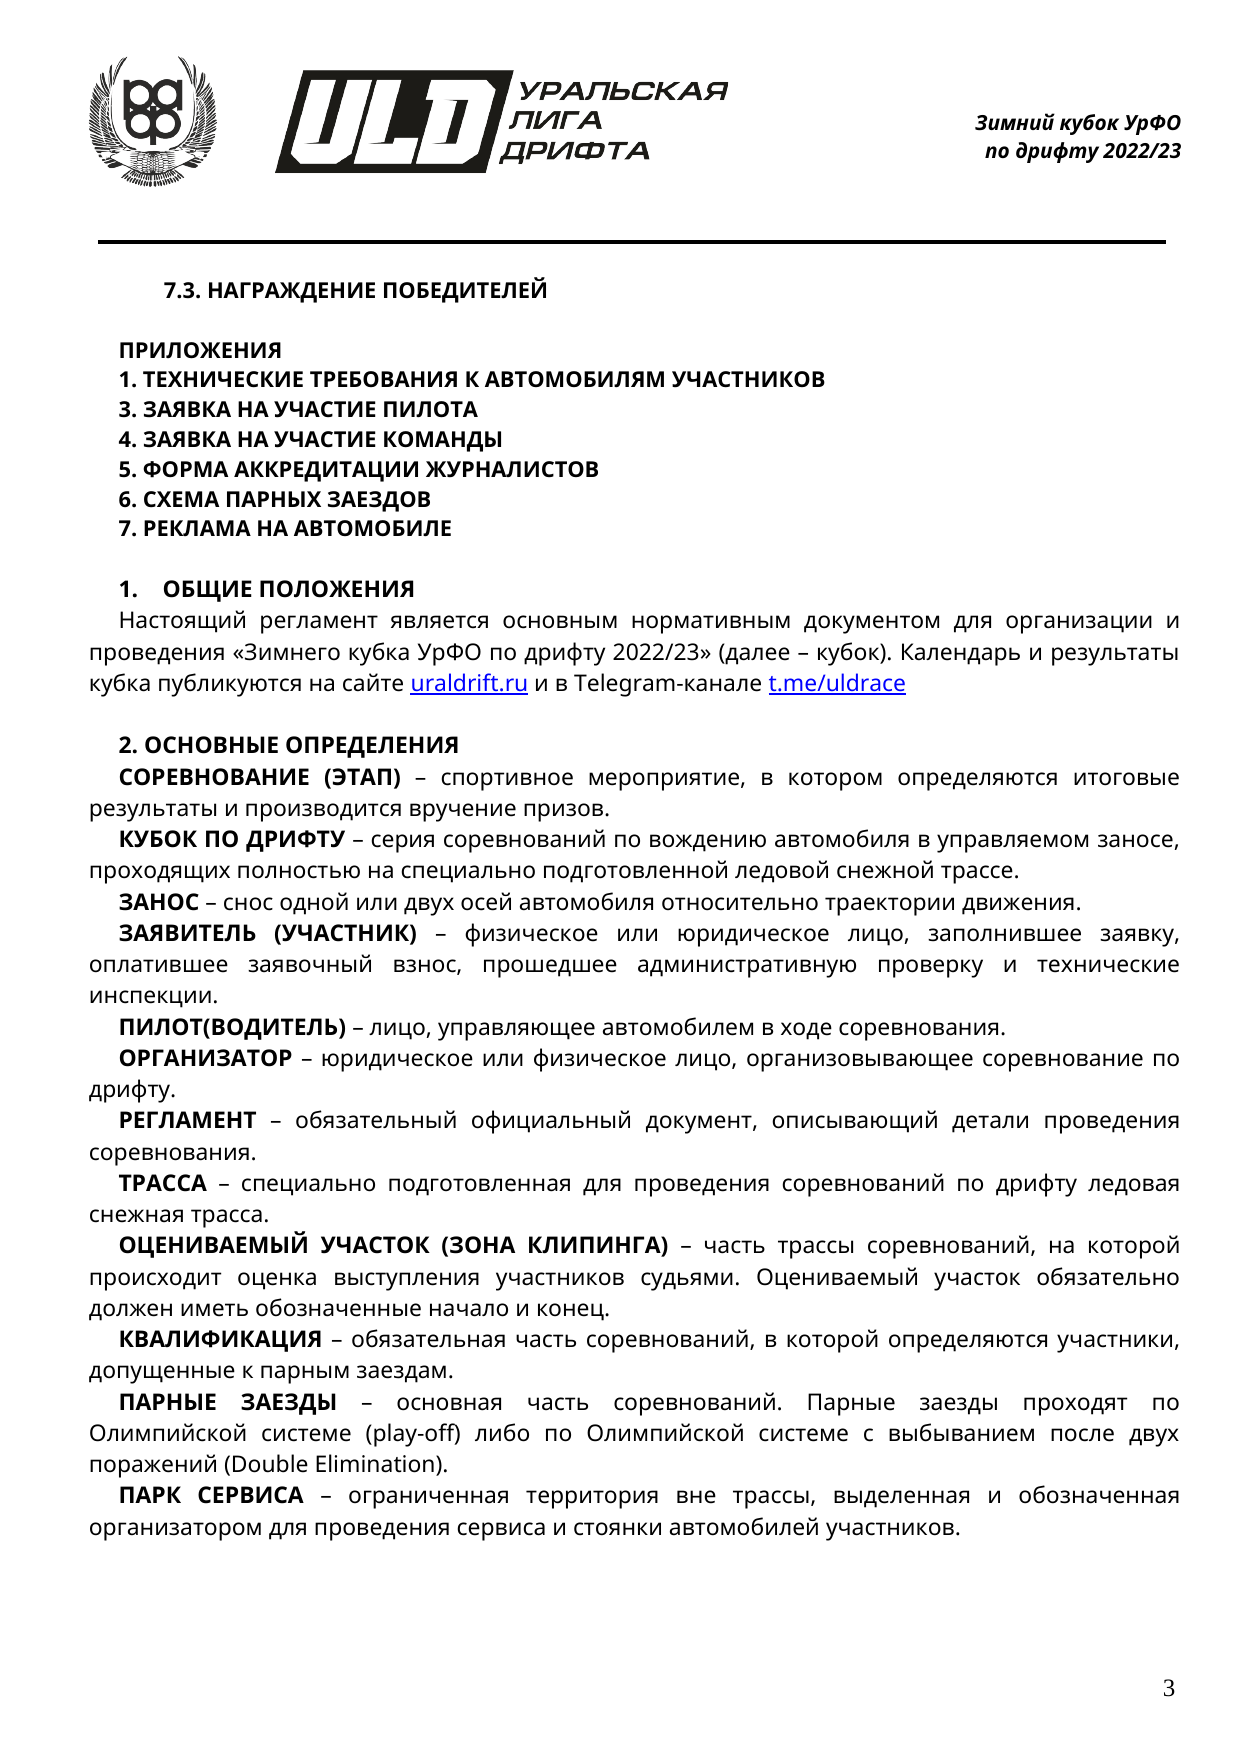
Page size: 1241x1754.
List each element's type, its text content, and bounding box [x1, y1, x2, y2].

text ТРАССА – специально подготовленная для проведения соревнований по дрифту ледовая снежная трасса. [89, 1167, 1181, 1229]
text 6. СХЕМА ПАРНЫХ ЗАЕЗДОВ [89, 484, 1181, 513]
text 4. ЗАЯВКА НА УЧАСТИЕ КОМАНДЫ [89, 424, 1181, 454]
text РЕГЛАМЕНТ – обязательный официальный документ, описывающий детали проведения соревнования. [89, 1104, 1181, 1167]
picture [88, 56, 729, 187]
text 7.3. НАГРАЖДЕНИЕ ПОБЕДИТЕЛЕЙ [89, 275, 1181, 305]
text 1. ТЕХНИЧЕСКИЕ ТРЕБОВАНИЯ К АВТОМОБИЛЯМ УЧАСТНИКОВ [89, 364, 1181, 394]
text ОРГАНИЗАТОР – юридическое или физическое лицо, организовывающее соревнование по дрифту. [89, 1042, 1181, 1104]
text ПАРК СЕРВИСА – ограниченная территория вне трассы, выделенная и обозначенная организатором для проведения сервиса и стоянки автомобилей участников. [89, 1479, 1181, 1542]
text 2. ОСНОВНЫЕ ОПРЕДЕЛЕНИЯ [89, 729, 1181, 761]
text ПИЛОТ(ВОДИТЕЛЬ) – лицо, управляющее автомобилем в ходе соревнования. [89, 1011, 1181, 1042]
text 5. ФОРМА АККРЕДИТАЦИИ ЖУРНАЛИСТОВ [89, 454, 1181, 484]
text ЗАНОС – снос одной или двух осей автомобиля относительно траектории движения. [89, 886, 1181, 917]
text СОРЕВНОВАНИЕ (ЭТАП) – спортивное мероприятие, в котором определяются итоговые результаты и производится вручение призов. [89, 761, 1181, 823]
text КУБОК ПО ДРИФТУ – серия соревнований по вождению автомобиля в управляемом заносе, проходящих полностью на специально подготовленной ледовой снежной трассе. [89, 823, 1181, 886]
text ПРИЛОЖЕНИЯ [89, 335, 1181, 364]
text ЗАЯВИТЕЛЬ (УЧАСТНИК) – физическое или юридическое лицо, заполнившее заявку, оплатившее заявочный взнос, прошедшее административную проверку и технические инспекции. [89, 917, 1181, 1011]
text 7. РЕКЛАМА НА АВТОМОБИЛЕ [89, 513, 1181, 543]
text Настоящий регламент является основным нормативным документом для организации и проведения «Зимнего кубка УрФО по дрифту 2022/23» (далее – кубок). Календарь и результаты кубка публикуются на сайте uraldrift.ru и в Telegram-канале t.me/uldrace [89, 604, 1181, 698]
text ОЦЕНИВАЕМЫЙ УЧАСТОК (ЗОНА КЛИПИНГА) – часть трассы соревнований, на которой происходит оценка выступления участников судьями. Оцениваемый участок обязательно должен иметь обозначенные начало и конец. [89, 1229, 1181, 1323]
text КВАЛИФИКАЦИЯ – обязательная часть соревнований, в которой определяются участники, допущенные к парным заездам. [89, 1323, 1181, 1386]
text ПАРНЫЕ ЗАЕЗДЫ – основная часть соревнований. Парные заезды проходят по Олимпийской системе (play-off) либо по Олимпийской системе с выбыванием после двух поражений (Double Elimination). [89, 1386, 1181, 1479]
list ОБЩИЕ ПОЛОЖЕНИЯ [89, 573, 1181, 604]
text 3. ЗАЯВКА НА УЧАСТИЕ ПИЛОТА [89, 394, 1181, 424]
